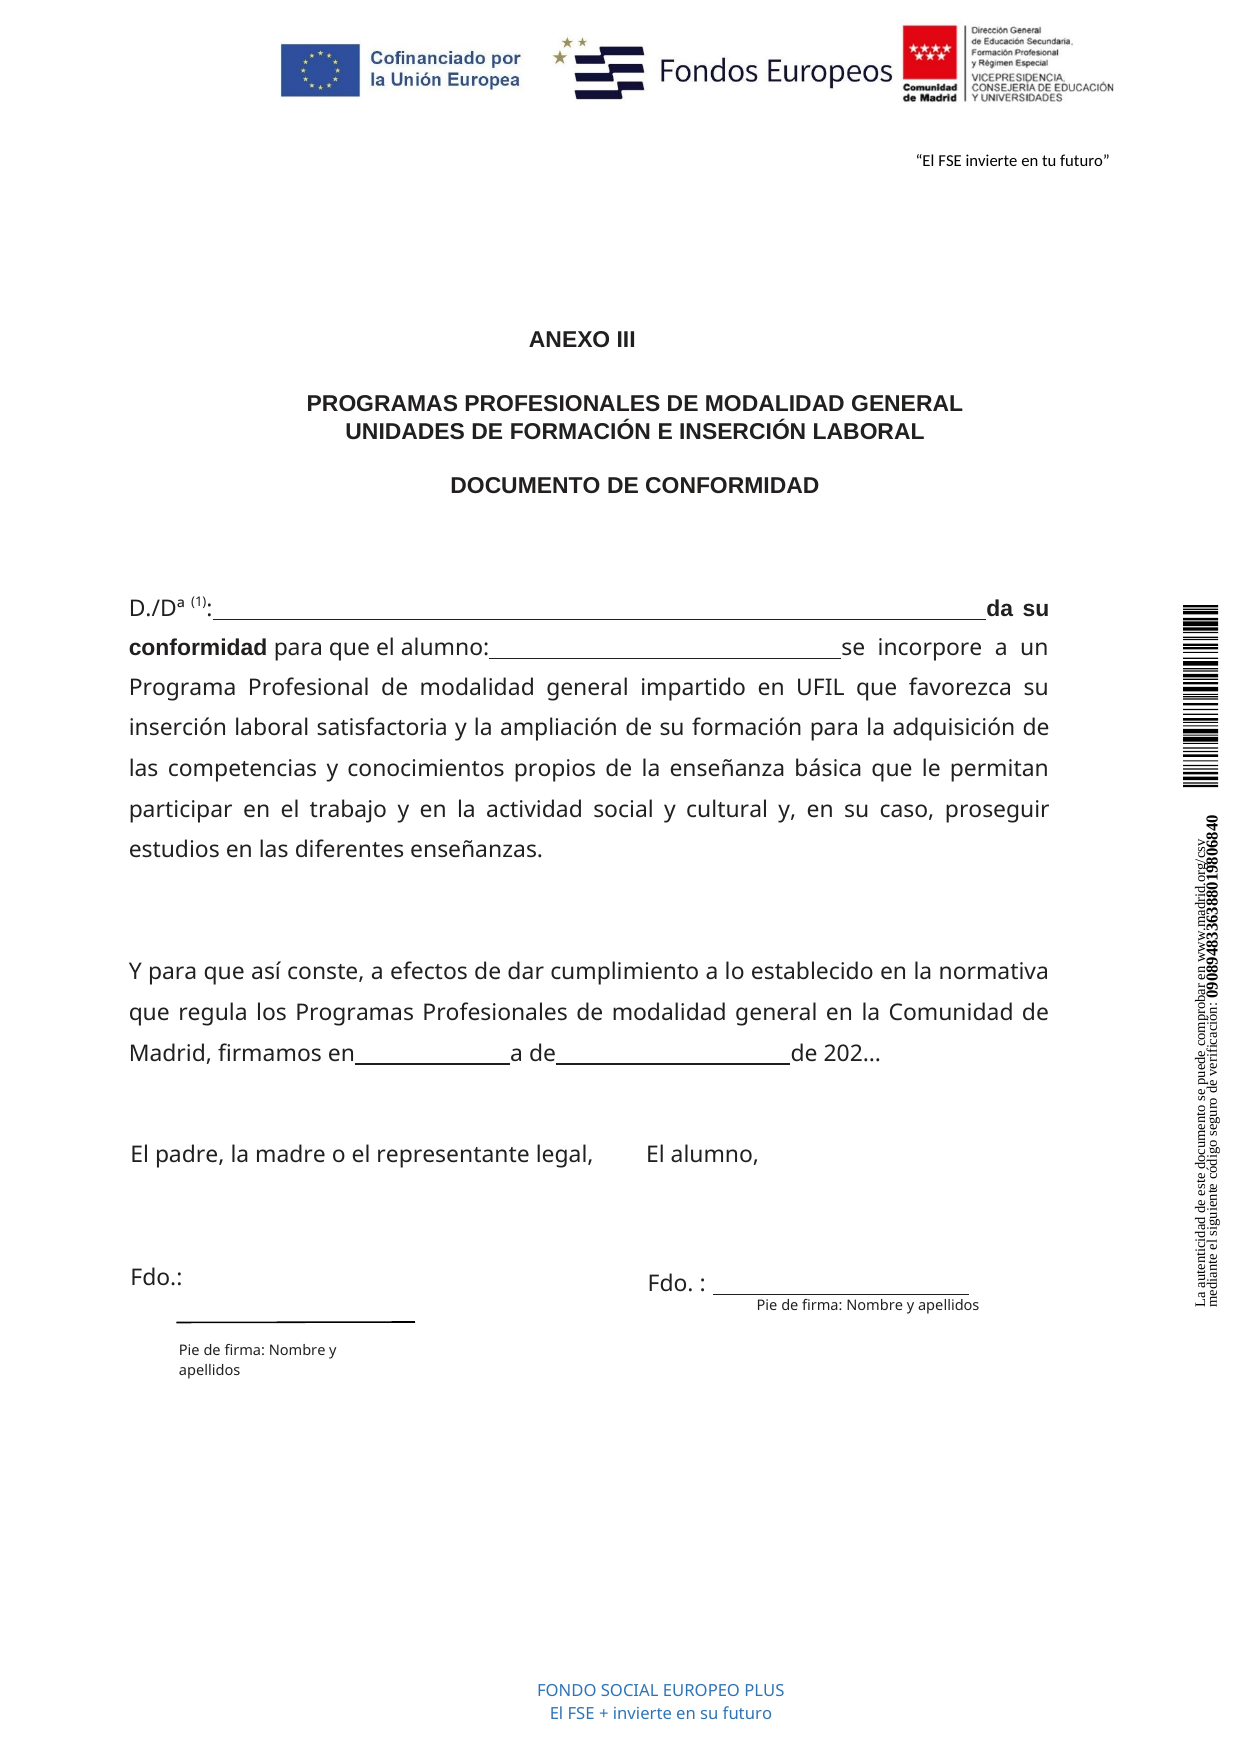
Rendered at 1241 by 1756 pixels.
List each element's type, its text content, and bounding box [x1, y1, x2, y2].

text PROGRAMAS PROFESIONALES DE MODALIDAD GENERAL UNIDADES DE FORMACIÓN E INSERCIÓN LABORAL [292, 390, 978, 445]
subtitle DOCUMENTO DE CONFORMIDAD [292, 472, 978, 498]
text Programa Profesional de modalidad general impartido en UFIL que favorezca su inserción laboral satisfactoria y la ampliación de su formación para la adquisición de las competencias y conocimientos propios de la enseñanza básica que le permitan participar en el trabajo y en la actividad social y cultural y, en su caso, proseguir estudios en las diferentes enseñanzas. [128, 671, 1050, 864]
text Pie de firma: Nombre y apellidos [756, 1297, 1230, 1313]
subtitle ANEXO III [200, 326, 964, 352]
text Fdo.: [130, 1261, 394, 1292]
text conformidad para que el alumno: se incorpore a un [128, 631, 1230, 662]
text D./Dª (1): da su [128, 592, 1230, 623]
text El padre, la madre o el representante legal, El alumno, [130, 1138, 1230, 1169]
text Fdo. : [647, 1271, 1230, 1297]
picture [280, 19, 1114, 104]
text Pie de firma: Nombre y apellidos [179, 1340, 394, 1380]
text Y para que así conste, a efectos de dar cumplimiento a lo establecido en la normativa que regula los Programas Profesionales de modalidad general en la Comunidad de Madrid, firmamos en a de de 202… [128, 955, 1050, 1068]
